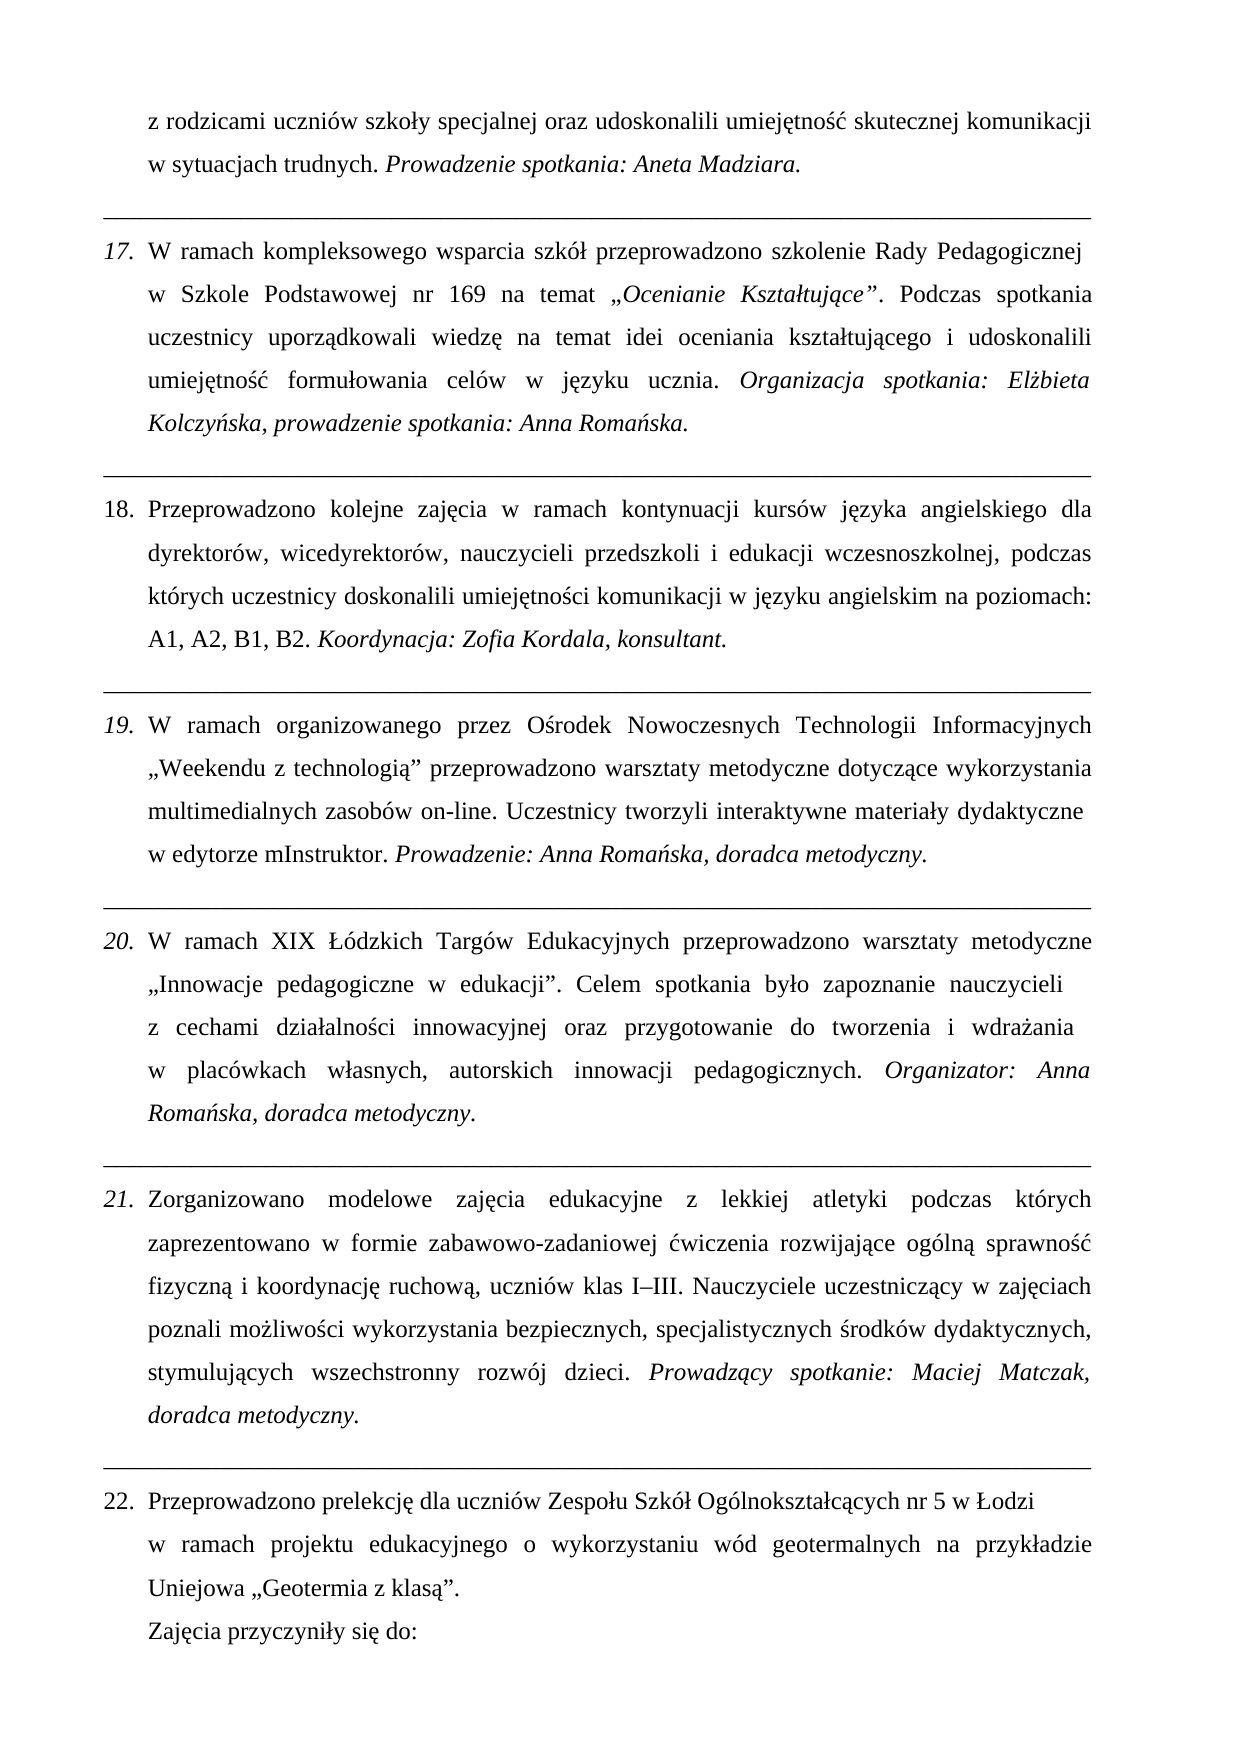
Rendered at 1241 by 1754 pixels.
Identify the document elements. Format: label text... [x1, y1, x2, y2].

list _______________________________________________________________________________ [103, 193, 1092, 221]
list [103, 106, 1092, 178]
text Zajęcia przyczyniły się do: [148, 1616, 1092, 1644]
list _______________________________________________________________________________ [103, 1141, 1092, 1170]
list Zorganizowano modelowe zajęcia edukacyjne z lekkiej atletyki podczas których zaprezentowano w formie zabawowo-zadaniowej ćwiczenia rozwijające ogólną sprawność fizyczną i koordynację ruchową, uczniów klas I–III. Nauczyciele uczestniczący w zajęciach poznali możliwości wykorzystania bezpiecznych, specjalistycznych środków dydaktycznych, stymulujących wszechstronny rozwój dzieci. Prowadzący spotkanie: Maciej Matczak, doradca metodyczny. [103, 1184, 1092, 1429]
list _______________________________________________________________________________ [103, 883, 1092, 911]
list _______________________________________________________________________________ [103, 1443, 1092, 1472]
list _______________________________________________________________________________ [103, 451, 1092, 480]
list W ramach XIX Łódzkich Targów Edukacyjnych przeprowadzono warsztaty metodyczne „Innowacje pedagogiczne w edukacji”. Celem spotkania było zapoznanie nauczycieli z cechami działalności innowacyjnej oraz przygotowanie do tworzenia i wdrażania w placówkach własnych, autorskich innowacji pedagogicznych. Organizator: Anna Romańska, doradca metodyczny. [103, 926, 1092, 1127]
list Przeprowadzono kolejne zajęcia w ramach kontynuacji kursów języka angielskiego dla dyrektorów, wicedyrektorów, nauczycieli przedszkoli i edukacji wczesnoszkolnej, podczas których uczestnicy doskonalili umiejętności komunikacji w języku angielskim na poziomach: A1, A2, B1, B2. Koordynacja: Zofia Kordala, konsultant. [103, 494, 1092, 653]
list W ramach kompleksowego wsparcia szkół przeprowadzono szkolenie Rady Pedagogicznej w Szkole Podstawowej nr 169 na temat „Ocenianie Kształtujące”. Podczas spotkania uczestnicy uporządkowali wiedzę na temat idei oceniania kształtującego i udoskonalili umiejętność formułowania celów w języku ucznia. Organizacja spotkania: Elżbieta Kolczyńska, prowadzenie spotkania: Anna Romańska. [103, 236, 1092, 437]
text w ramach projektu edukacyjnego o wykorzystaniu wód geotermalnych na przykładzie Uniejowa „Geotermia z klasą”. [148, 1529, 1092, 1601]
list Przeprowadzono prelekcję dla uczniów Zespołu Szkół Ogólnokształcących nr 5 w Łodzi [103, 1486, 1092, 1515]
list _______________________________________________________________________________ [103, 667, 1092, 696]
list W ramach organizowanego przez Ośrodek Nowoczesnych Technologii Informacyjnych „Weekendu z technologią” przeprowadzono warsztaty metodyczne dotyczące wykorzystania multimedialnych zasobów on-line. Uczestnicy tworzyli interaktywne materiały dydaktyczne w edytorze mInstruktor. Prowadzenie: Anna Romańska, doradca metodyczny. [103, 710, 1092, 868]
